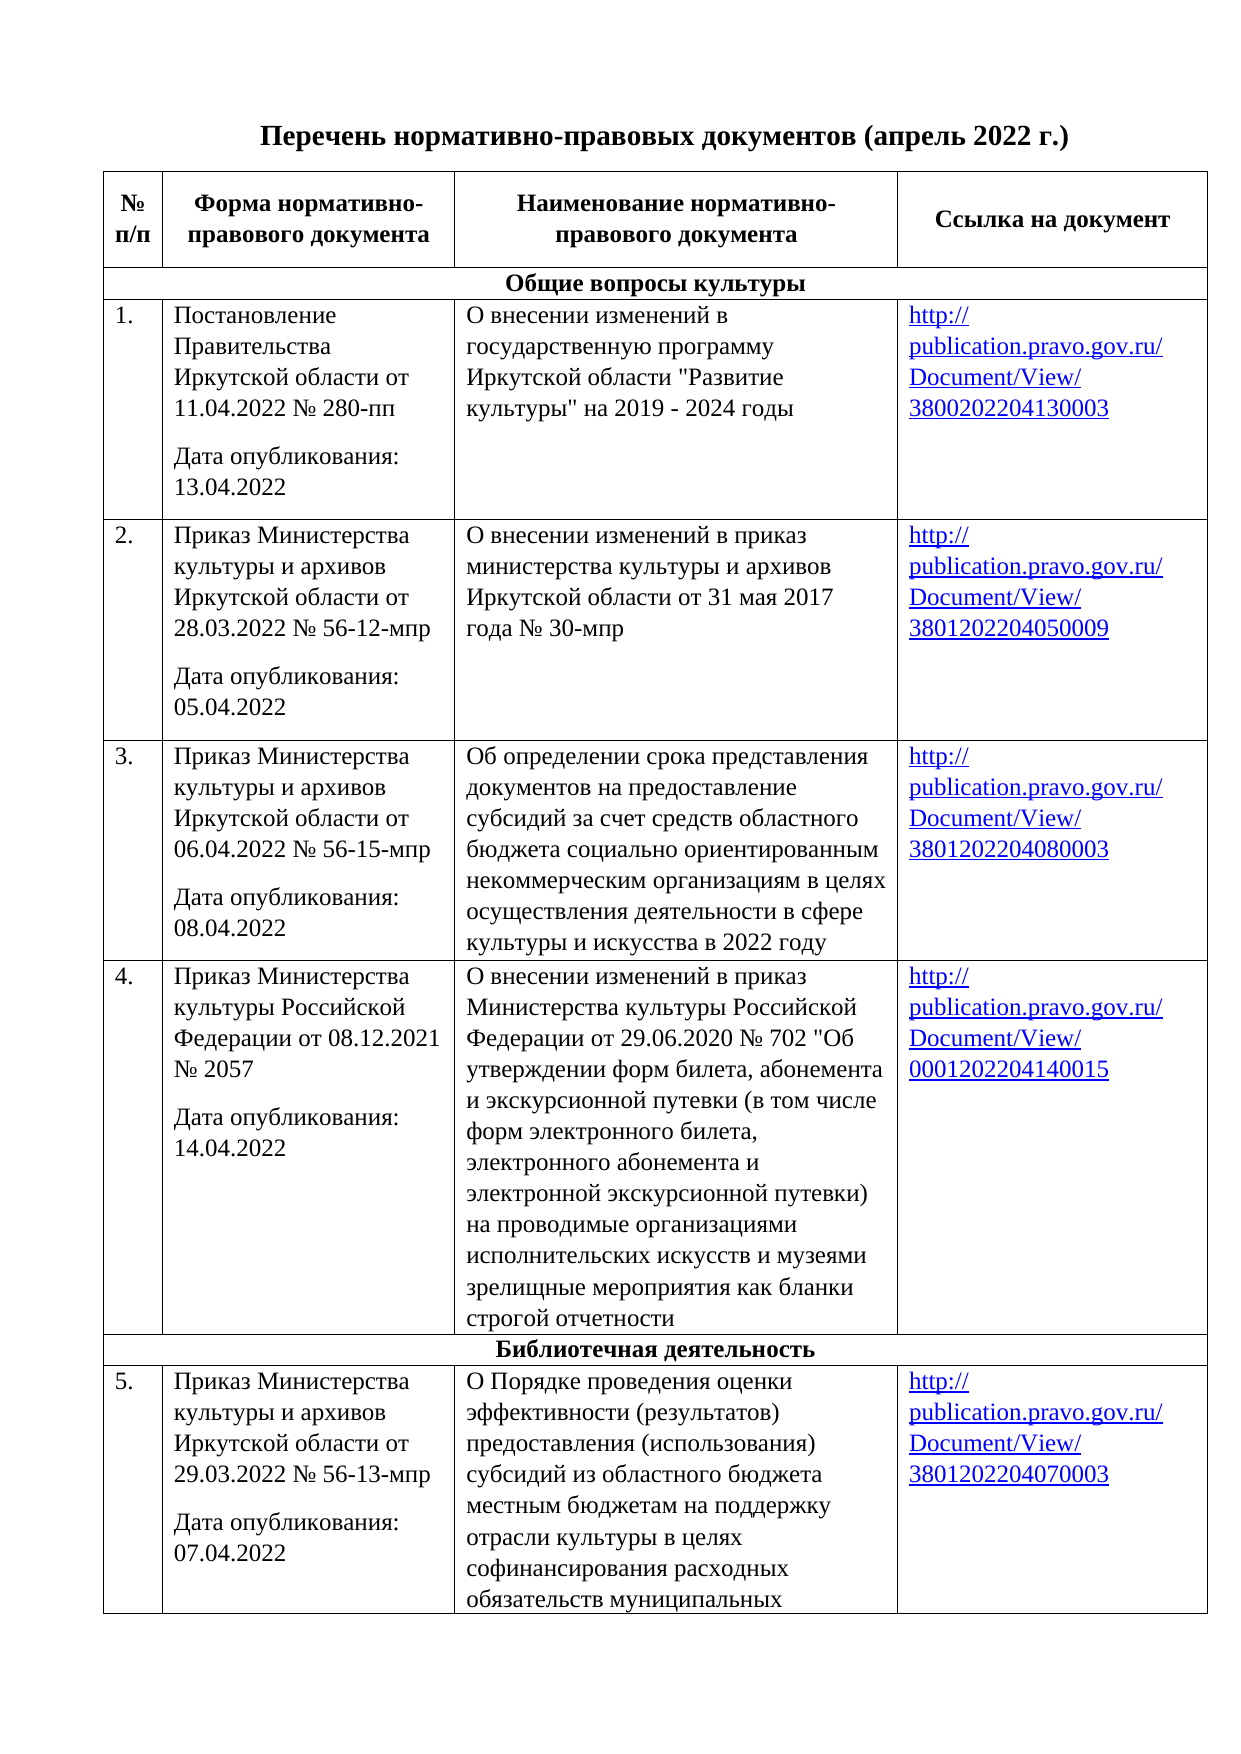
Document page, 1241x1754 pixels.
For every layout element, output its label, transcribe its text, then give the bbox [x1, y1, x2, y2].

table_cell Общие вопросы культуры [104, 268, 1207, 299]
table_cell Приказ Министерства культуры и архивов Иркутской области от 06.04.2022 № 56-15-мпр Дата опубликования: 08.04.2022 [163, 741, 454, 960]
table_cell Библиотечная деятельность [104, 1335, 1207, 1365]
table_cell [104, 1366, 162, 1612]
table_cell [455, 1366, 897, 1612]
table_cell [104, 300, 162, 519]
table_header № п/п [104, 172, 162, 267]
table_header Форма нормативно-правового документа [163, 172, 454, 267]
table_header Наименование нормативно-правового документа [455, 172, 897, 267]
table_cell О внесении изменений в приказ министерства культуры и архивов Иркутской области от 31 мая 2017 года № 30-мпр [455, 520, 897, 740]
table_cell Об определении срока представления документов на предоставление субсидий за счет средств областного бюджета социально ориентированным некоммерческим организациям в целях осуществления деятельности в сфере культуры и искусства в 2022 году [455, 741, 897, 960]
table_cell Приказ Министерства культуры Российской Федерации от 08.12.2021 № 2057 Дата опубликования: 14.04.2022 [163, 961, 454, 1333]
table_cell [104, 961, 162, 1333]
table_cell http://publication.pravo.gov.ru/Document/View/3800202204130003 [898, 300, 1207, 519]
table_cell О внесении изменений в государственную программу Иркутской области "Развитие культуры" на 2019 - 2024 годы [455, 300, 897, 519]
table_cell О внесении изменений в приказ Министерства культуры Российской Федерации от 29.06.2020 № 702 "Об утверждении форм билета, абонемента и экскурсионной путевки (в том числе форм электронного билета, электронного абонемента и электронной экскурсионной путевки) на проводимые организациями исполнительских искусств и музеями зрелищные мероприятия как бланки строгой отчетности [455, 961, 897, 1333]
table_cell Постановление Правительства Иркутской области от 11.04.2022 № 280-пп Дата опубликования: 13.04.2022 [163, 300, 454, 519]
table_cell [104, 741, 162, 960]
table_cell http://publication.pravo.gov.ru/Document/View/0001202204140015 [898, 961, 1207, 1333]
table_cell http://publication.pravo.gov.ru/Document/View/3801202204050009 [898, 520, 1207, 740]
table_header Ссылка на документ [898, 172, 1207, 267]
table_cell [104, 520, 162, 740]
table_cell Приказ Министерства культуры и архивов Иркутской области от 28.03.2022 № 56-12-мпр Дата опубликования: 05.04.2022 [163, 520, 454, 740]
text Перечень нормативно-правовых документов (апрель 2022 г.) [177, 118, 1152, 152]
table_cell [163, 1366, 454, 1612]
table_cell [898, 1366, 1207, 1612]
table_cell http://publication.pravo.gov.ru/Document/View/3801202204080003 [898, 741, 1207, 960]
